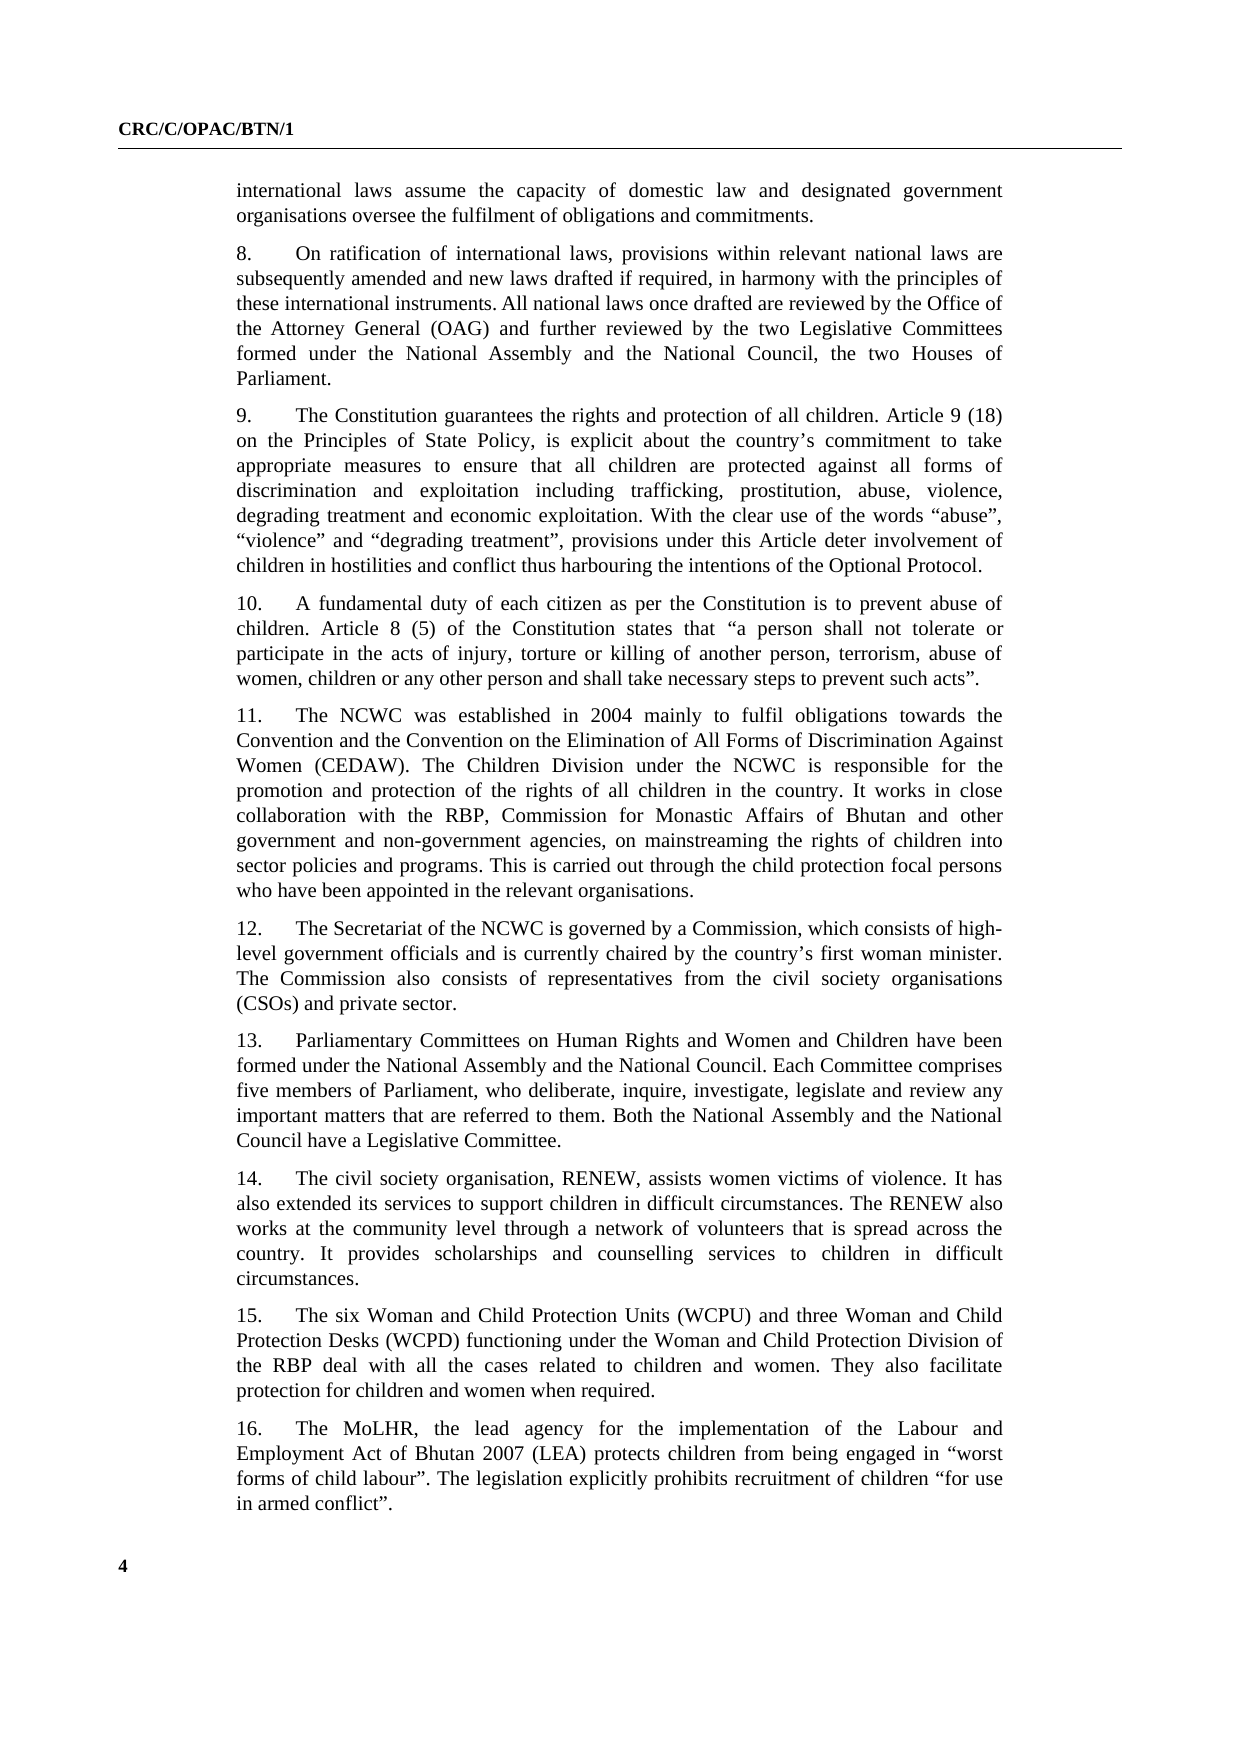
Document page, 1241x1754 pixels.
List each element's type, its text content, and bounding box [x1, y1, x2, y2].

text 9. The Constitution guarantees the rights and protection of all children. Article 9 (18) on the Principles of State Policy, is explicit about the country’s commitment to take appropriate measures to ensure that all children are protected against all forms of discrimination and exploitation including trafficking, prostitution, abuse, violence, degrading treatment and economic exploitation. With the clear use of the words “abuse”, “violence” and “degrading treatment”, provisions under this Article deter involvement of children in hostilities and conflict thus harbouring the intentions of the Optional Protocol. [236, 402, 1004, 577]
text 11. The NCWC was established in 2004 mainly to fulfil obligations towards the Convention and the Convention on the Elimination of All Forms of Discrimination Against Women (CEDAW). The Children Division under the NCWC is responsible for the promotion and protection of the rights of all children in the country. It works in close collaboration with the RBP, Commission for Monastic Affairs of Bhutan and other government and non-government agencies, on mainstreaming the rights of children into sector policies and programs. This is carried out through the child protection focal persons who have been appointed in the relevant organisations. [236, 702, 1004, 902]
text 13. Parliamentary Committees on Human Rights and Women and Children have been formed under the National Assembly and the National Council. Each Committee comprises five members of Parliament, who deliberate, inquire, investigate, legislate and review any important matters that are referred to them. Both the National Assembly and the National Council have a Legislative Committee. [236, 1027, 1004, 1152]
text 8. On ratification of international laws, provisions within relevant national laws are subsequently amended and new laws drafted if required, in harmony with the principles of these international instruments. All national laws once drafted are reviewed by the Office of the Attorney General (OAG) and further reviewed by the two Legislative Committees formed under the National Assembly and the National Council, the two Houses of Parliament. [236, 240, 1004, 390]
text 16. The MoLHR, the lead agency for the implementation of the Labour and Employment Act of Bhutan 2007 (LEA) protects children from being engaged in “worst forms of child labour”. The legislation explicitly prohibits recruitment of children “for use in armed conflict”. [236, 1415, 1004, 1515]
text 15. The six Woman and Child Protection Units (WCPU) and three Woman and Child Protection Desks (WCPD) functioning under the Woman and Child Protection Division of the RBP deal with all the cases related to children and women. They also facilitate protection for children and women when required. [236, 1302, 1004, 1402]
text 12. The Secretariat of the NCWC is governed by a Commission, which consists of high-level government officials and is currently chaired by the country’s first woman minister. The Commission also consists of representatives from the civil society organisations (CSOs) and private sector. [236, 915, 1004, 1015]
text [236, 177, 1004, 227]
text 10. A fundamental duty of each citizen as per the Constitution is to prevent abuse of children. Article 8 (5) of the Constitution states that “a person shall not tolerate or participate in the acts of injury, torture or killing of another person, terrorism, abuse of women, children or any other person and shall take necessary steps to prevent such acts”. [236, 590, 1004, 690]
text 14. The civil society organisation, RENEW, assists women victims of violence. It has also extended its services to support children in difficult circumstances. The RENEW also works at the community level through a network of volunteers that is spread across the country. It provides scholarships and counselling services to children in difficult circumstances. [236, 1165, 1004, 1290]
